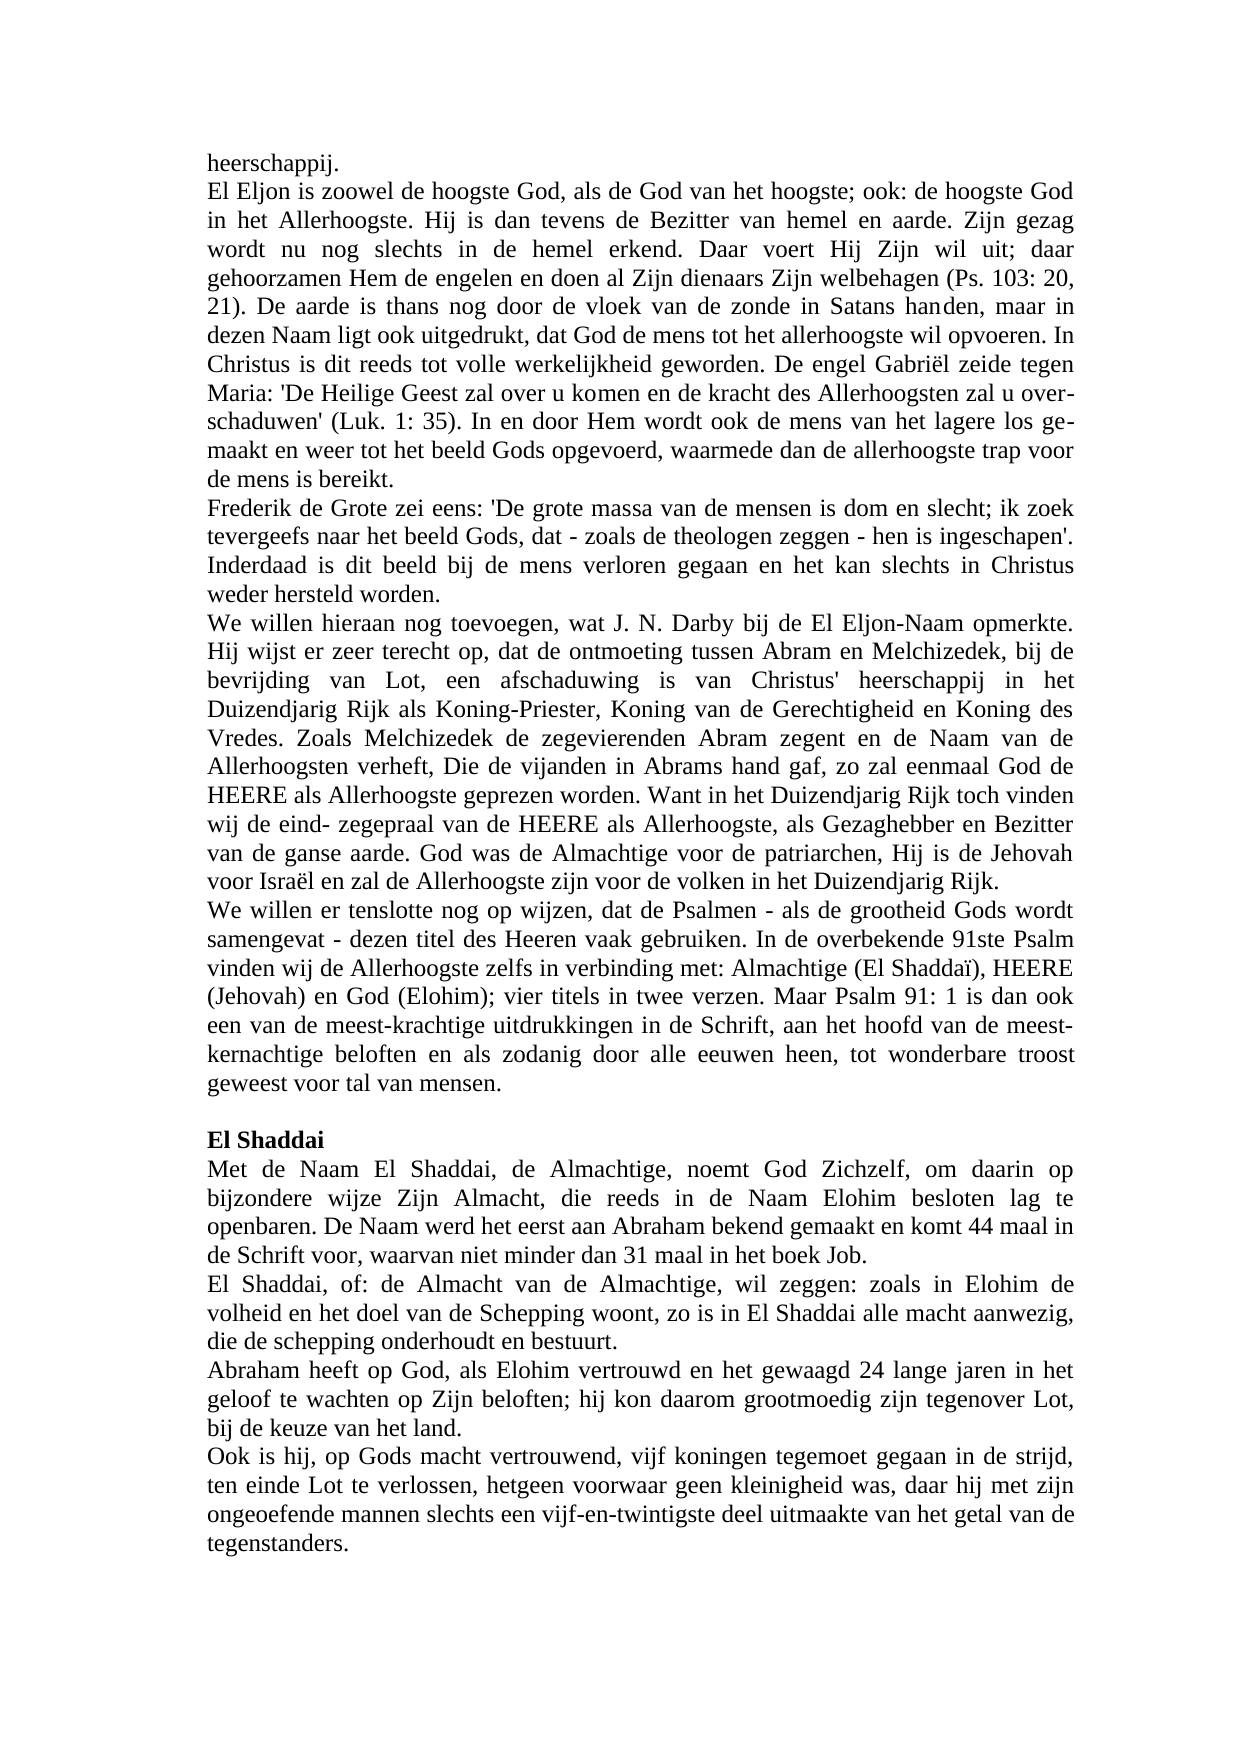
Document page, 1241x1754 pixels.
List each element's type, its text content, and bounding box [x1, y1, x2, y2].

text El Shaddai [207, 1125, 1075, 1154]
text We willen hieraan nog toevoegen, wat J. N. Darby bij de El Eljon-Naam opmerkte. Hij wijst er zeer terecht op, dat de ontmoeting tussen Abram en Melchizedek, bij de bevrijding van Lot, een afschaduwing is van Christus' heerschappij in het Duizendjarig Rijk als Koning-Priester, Koning van de Gerechtigheid en Koning des Vredes. Zoals Melchizedek de zegevierenden Abram zegent en de Naam van de Allerhoogsten verheft, Die de vijanden in Abrams hand gaf, zo zal eenmaal God de HEERE als Allerhoogste geprezen worden. Want in het Duizendjarig Rijk toch vinden wij de eind- zegepraal van de HEERE als Allerhoogste, als Gezaghebber en Bezitter van de ganse aarde. God was de Almachtige voor de patriarchen, Hij is de Jehovah voor Israël en zal de Allerhoogste zijn voor de volken in het Duizendjarig Rijk. [207, 608, 1075, 895]
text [207, 148, 1075, 176]
text We willen er tenslotte nog op wijzen, dat de Psalmen - als de grootheid Gods wordt samengevat - dezen titel des Heeren vaak gebruiken. In de overbekende 91ste Psalm vinden wij de Allerhoogste zelfs in verbinding met: Almachtige (El Shaddaï), HEERE (Jehovah) en God (Elohim); vier titels in twee verzen. Maar Psalm 91: 1 is dan ook een van de meest-krachtige uitdrukkingen in de Schrift, aan het hoofd van de meest-kernachtige beloften en als zodanig door alle eeuwen heen, tot wonderbare troost geweest voor tal van mensen. [207, 895, 1075, 1096]
text Met de Naam El Shaddai, de Almachtige, noemt God Zichzelf, om daarin op bijzondere wijze Zijn Almacht, die reeds in de Naam Elohim besloten lag te openbaren. De Naam werd het eerst aan Abraham bekend gemaakt en komt 44 maal in de Schrift voor, waarvan niet minder dan 31 maal in het boek Job. [207, 1154, 1075, 1269]
text Frederik de Grote zei eens: 'De grote massa van de mensen is dom en slecht; ik zoek tevergeefs naar het beeld Gods, dat - zoals de theologen zeggen - hen is ingeschapen'. Inderdaad is dit beeld bij de mens verloren gegaan en het kan slechts in Christus weder hersteld worden. [207, 493, 1075, 608]
text El Shaddai, of: de Almacht van de Almachtige, wil zeggen: zoals in Elohim de volheid en het doel van de Schepping woont, zo is in El Shaddai alle macht aanwezig, die de schepping onderhoudt en bestuurt. [207, 1269, 1075, 1355]
text Ook is hij, op Gods macht vertrouwend, vijf koningen tegemoet gegaan in de strijd, ten einde Lot te verlossen, hetgeen voorwaar geen kleinigheid was, daar hij met zijn ongeoefende mannen slechts een vijf-en-twintigste deel uitmaakte van het getal van de tegenstanders. [207, 1441, 1075, 1556]
text Abraham heeft op God, als Elohim vertrouwd en het gewaagd 24 lange jaren in het geloof te wachten op Zijn beloften; hij kon daarom grootmoedig zijn tegenover Lot, bij de keuze van het land. [207, 1355, 1075, 1441]
text El Eljon is zoowel de hoogste God, als de God van het hoogste; ook: de hoogste God in het Allerhoogste. Hij is dan tevens de Bezitter van hemel en aarde. Zijn gezag wordt nu nog slechts in de hemel erkend. Daar voert Hij Zijn wil uit; daar gehoorzamen Hem de engelen en doen al Zijn dienaars Zijn welbehagen (Ps. 103: 20, 21). De aarde is thans nog door de vloek van de zonde in Satans handen, maar in dezen Naam ligt ook uitgedrukt, dat God de mens tot het allerhoogste wil opvoeren. In Christus is dit reeds tot volle werkelijkheid geworden. De engel Gabriël zeide tegen Maria: 'De Heilige Geest zal over u komen en de kracht des Allerhoogsten zal u overschaduwen' (Luk. 1: 35). In en door Hem wordt ook de mens van het lagere los gemaakt en weer tot het beeld Gods opgevoerd, waarmede dan de allerhoogste trap voor de mens is bereikt. [207, 176, 1075, 493]
